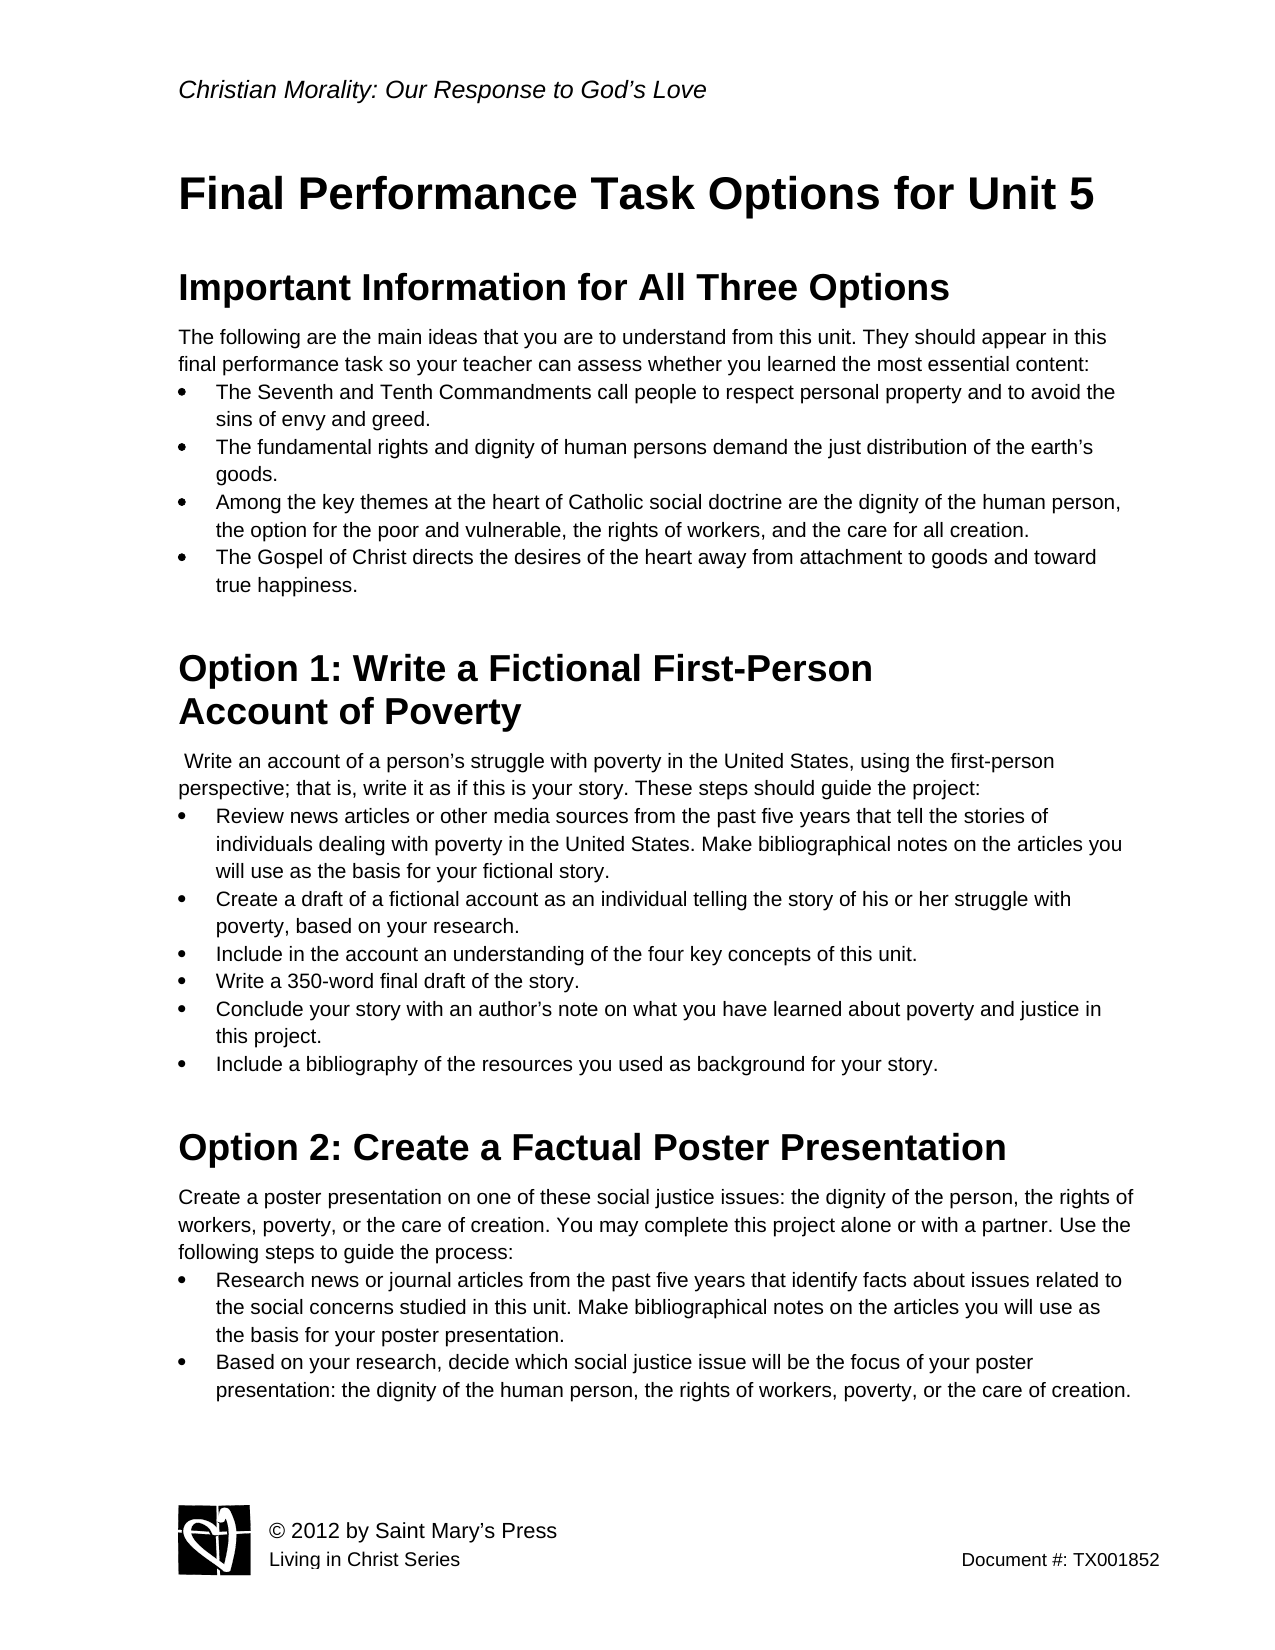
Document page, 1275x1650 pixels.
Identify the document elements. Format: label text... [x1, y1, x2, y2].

text Option 2: Create a Factual Poster Presentation [178, 1125, 1134, 1168]
list Research news or journal articles from the past five years that identify facts about issues related to the social concerns studied in this unit. Make bibliographical notes on the articles you will use as the basis for your poster presentation. [178, 1267, 1134, 1347]
list Review news articles or other media sources from the past five years that tell the stories of individuals dealing with poverty in the United States. Make bibliographical notes on the articles you will use as the basis for your fictional story. [178, 804, 1134, 883]
list Create a draft of a fictional account as an individual telling the story of his or her struggle with poverty, based on your research. [178, 886, 1134, 938]
list Among the key themes at the heart of Catholic social doctrine are the dignity of the human person, the option for the poor and vulnerable, the rights of workers, and the care for all creation. [178, 490, 1134, 541]
list Based on your research, decide which social justice issue will be the focus of your poster presentation: the dignity of the human person, the rights of workers, poverty, or the care of creation. [178, 1350, 1134, 1402]
list The Seventh and Tenth Commandments call people to respect personal property and to avoid the sins of envy and greed. [178, 379, 1134, 431]
text Write an account of a person’s struggle with poverty in the United States, using the first-person perspective; that is, write it as if this is your story. These steps should guide the project: [178, 749, 1134, 800]
list Include in the account an understanding of the four key concepts of this unit. [178, 941, 1134, 966]
list Include a bibliography of the resources you used as background for your story. [178, 1052, 1134, 1076]
text Important Information for All Three Options [178, 265, 1134, 308]
list Conclude your story with an author’s note on what you have learned about poverty and justice in this project. [178, 997, 1134, 1048]
text Option 1: Write a Fictional First-Person Account of Poverty [178, 646, 1134, 732]
list The Gospel of Christ directs the desires of the heart away from attachment to goods and toward true happiness. [178, 545, 1134, 596]
text Create a poster presentation on one of these social justice issues: the dignity of the person, the rights of workers, poverty, or the care of creation. You may complete this project alone or with a partner. Use the following steps to guide the process: [178, 1185, 1134, 1264]
list Write a 350-word final draft of the story. [178, 969, 1134, 993]
list The fundamental rights and dignity of human persons demand the just distribution of the earth’s goods. [178, 435, 1134, 486]
text Final Performance Task Options for Unit 5 [178, 166, 1134, 219]
text The following are the main ideas that you are to understand from this unit. They should appear in this final performance task so your teacher can assess whether you learned the most essential content: [178, 324, 1134, 376]
